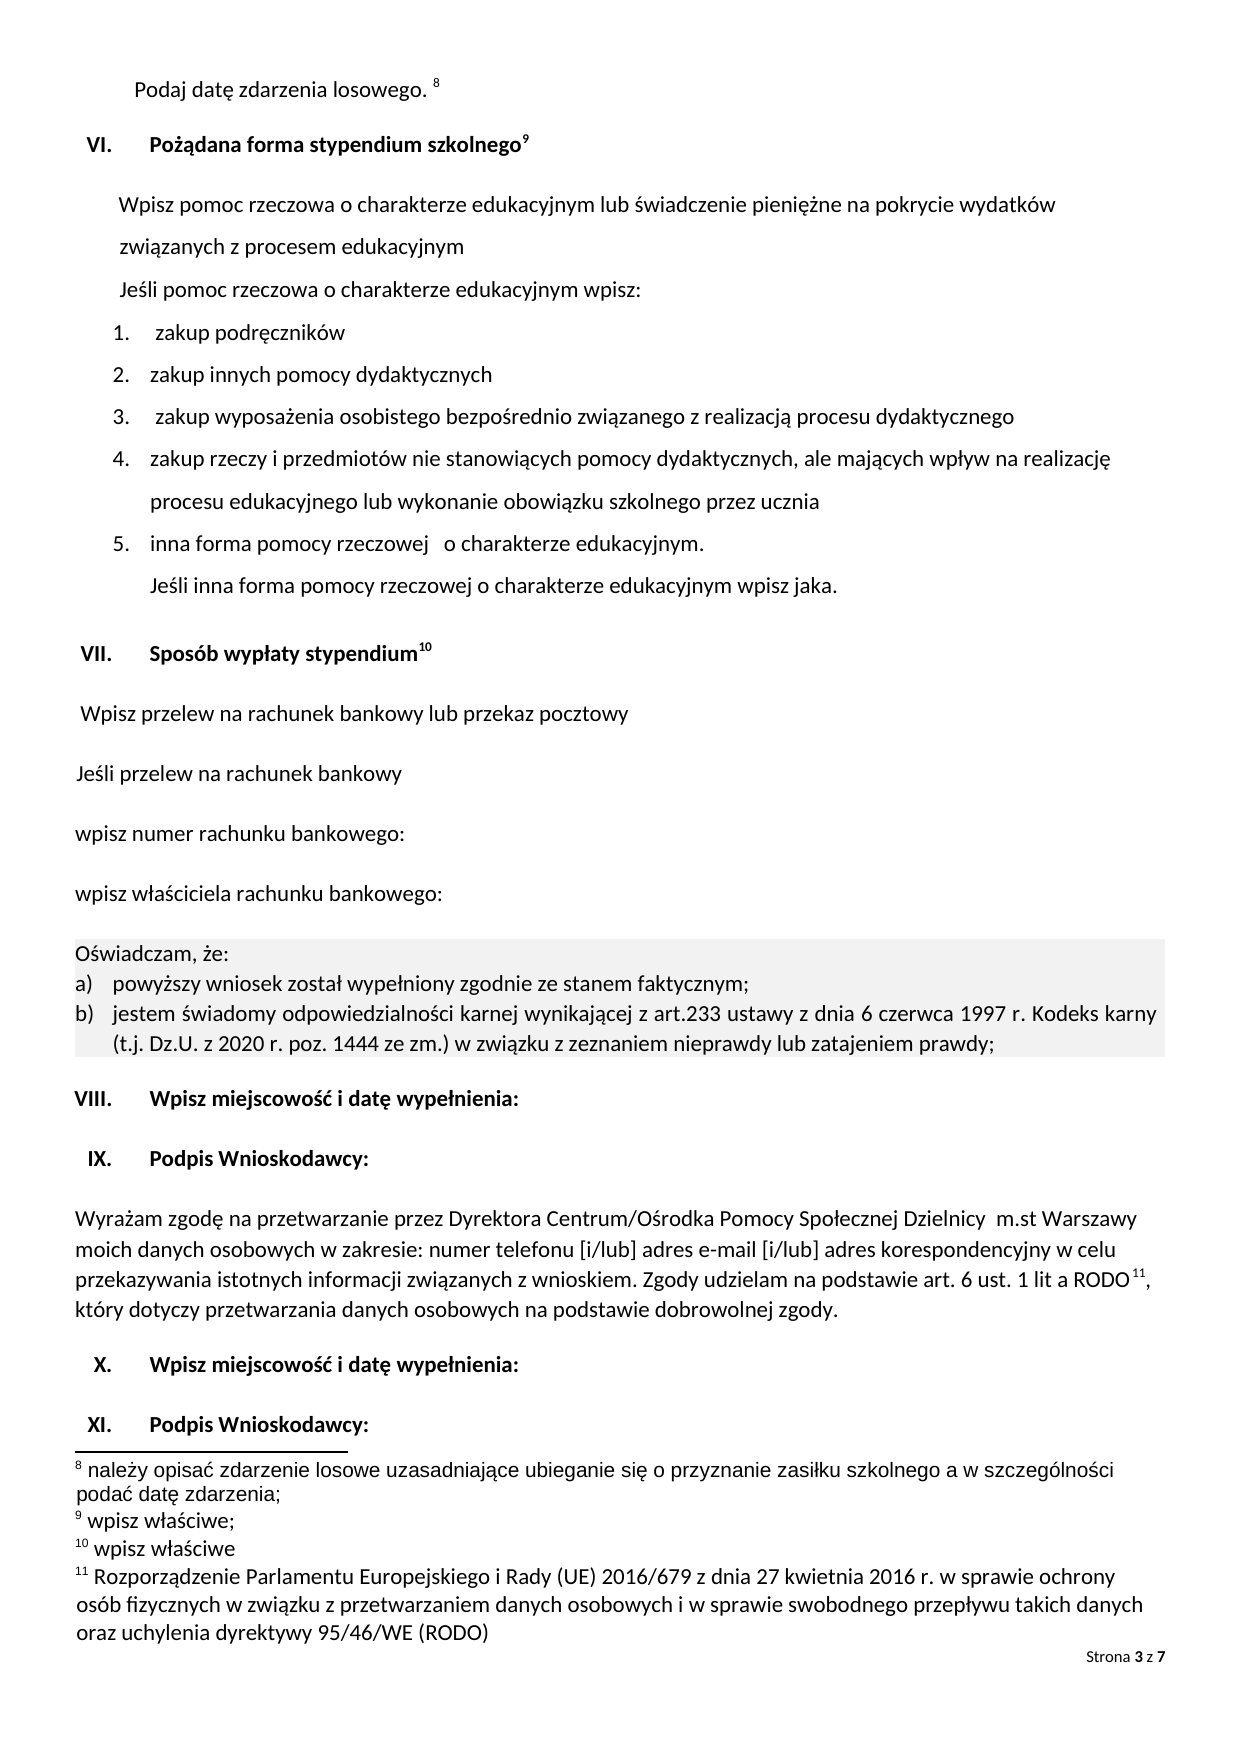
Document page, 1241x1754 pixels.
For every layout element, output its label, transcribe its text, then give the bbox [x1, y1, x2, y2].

list zakup wyposażenia osobistego bezpośrednio związanego z realizacją procesu dydaktycznego [112, 402, 1165, 430]
subtitle Sposób wypłaty stypendium [112, 639, 1165, 667]
list zakup rzeczy i przedmiotów nie stanowiących pomocy dydaktycznych, ale mających wpływ na realizację procesu edukacyjnego lub wykonanie obowiązku szkolnego przez ucznia [112, 444, 1165, 515]
text Wpisz przelew na rachunek bankowy lub przekaz pocztowy [75, 699, 1165, 727]
list zakup innych pomocy dydaktycznych [112, 360, 1165, 388]
text Jeśli przelew na rachunek bankowy [75, 759, 1165, 787]
subtitle Wpisz miejscowość i datę wypełnienia: [112, 1350, 1165, 1378]
text Wyrażam zgodę na przetwarzanie przez Dyrektora Centrum/Ośrodka Pomocy Społecznej Dzielnicy m.st Warszawy moich danych osobowych w zakresie: numer telefonu [i/lub] adres e-mail [i/lub] adres korespondencyjny w celu przekazywania istotnych informacji związanych z wnioskiem. Zgody udzielam na podstawie art. 6 ust. 1 lit a RODO, który dotyczy przetwarzania danych osobowych na podstawie dobrowolnej zgody. [75, 1204, 1165, 1323]
list zakup podręczników [112, 318, 1165, 346]
subtitle Podpis Wnioskodawcy: [112, 1144, 1165, 1173]
text Jeśli inna forma pomocy rzeczowej o charakterze edukacyjnym wpisz jaka. [150, 571, 1165, 599]
subtitle Wpisz miejscowość i datę wypełnienia: [112, 1084, 1165, 1113]
text wpisz właściciela rachunku bankowego: [75, 879, 1165, 907]
list inna forma pomocy rzeczowej o charakterze edukacyjnym. [112, 529, 1165, 557]
text wpisz numer rachunku bankowego: [75, 819, 1165, 847]
text Wpisz pomoc rzeczowa o charakterze edukacyjnym lub świadczenie pieniężne na pokrycie wydatków związanych z procesem edukacyjnym [118, 190, 1165, 261]
text Jeśli pomoc rzeczowa o charakterze edukacyjnym wpisz: [119, 275, 1165, 303]
subtitle Pożądana forma stypendium szkolnego [112, 130, 1165, 158]
text Podaj datę zdarzenia losowego. [134, 75, 1165, 103]
text Oświadczam, że: [75, 939, 1165, 967]
list jestem świadomy odpowiedzialności karnej wynikającej z art.233 ustawy z dnia 6 czerwca 1997 r. Kodeks karny (t.j. Dz.U. z 2020 r. poz. 1444 ze zm.) w związku z zeznaniem nieprawdy lub zatajeniem prawdy; [75, 999, 1165, 1057]
subtitle Podpis Wnioskodawcy: [112, 1410, 1165, 1438]
list powyższy wniosek został wypełniony zgodnie ze stanem faktycznym; [75, 969, 1165, 997]
